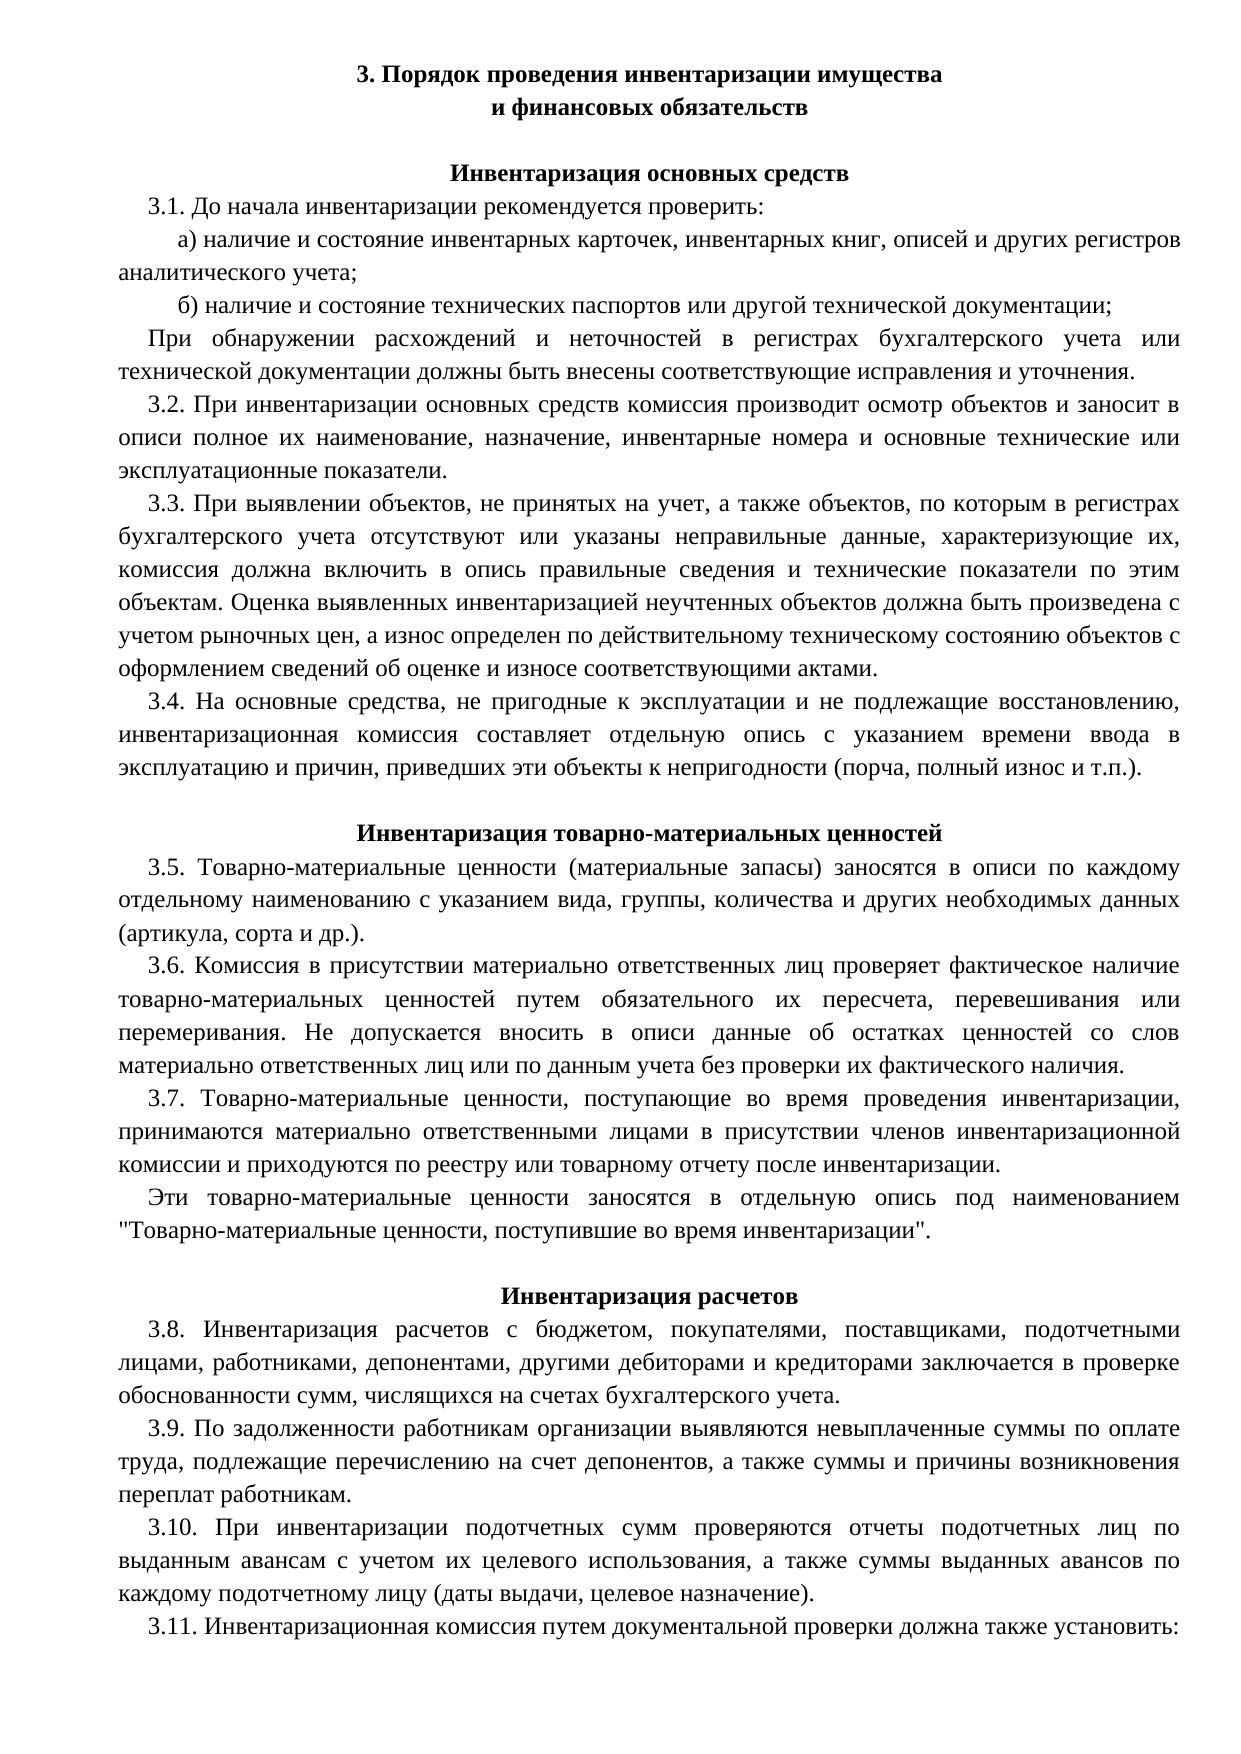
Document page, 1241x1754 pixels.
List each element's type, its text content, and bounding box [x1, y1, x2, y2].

text 3. Порядок проведения инвентаризации имущества [118, 59, 1181, 88]
text Эти товарно-материальные ценности заносятся в отдельную опись под наименованием "Товарно-материальные ценности, поступившие во время инвентаризации". [118, 1182, 1181, 1243]
text 3.11. Инвентаризационная комиссия путем документальной проверки должна также установить: [118, 1611, 1181, 1640]
text 3.3. При выявлении объектов, не принятых на учет, а также объектов, по которым в регистрах бухгалтерского учета отсутствуют или указаны неправильные данные, характеризующие их, комиссия должна включить в опись правильные сведения и технические показатели по этим объектам. Оценка выявленных инвентаризацией неучтенных объектов должна быть произведена с учетом рыночных цен, а износ определен по действительному техническому состоянию объектов с оформлением сведений об оценке и износе соответствующими актами. [118, 488, 1181, 682]
text 3.7. Товарно-материальные ценности, поступающие во время проведения инвентаризации, принимаются материально ответственными лицами в присутствии членов инвентаризационной комиссии и приходуются по реестру или товарному отчету после инвентаризации. [118, 1083, 1181, 1177]
text 3.1. До начала инвентаризации рекомендуется проверить: [118, 191, 1181, 220]
text Инвентаризация основных средств [118, 158, 1181, 187]
text 3.4. На основные средства, не пригодные к эксплуатации и не подлежащие восстановлению, инвентаризационная комиссия составляет отдельную опись с указанием времени ввода в эксплуатацию и причин, приведших эти объекты к непригодности (порча, полный износ и т.п.). [118, 686, 1181, 781]
text 3.8. Инвентаризация расчетов с бюджетом, покупателями, поставщиками, подотчетными лицами, работниками, депонентами, другими дебиторами и кредиторами заключается в проверке обоснованности сумм, числящихся на счетах бухгалтерского учета. [118, 1314, 1181, 1409]
text Инвентаризация расчетов [118, 1281, 1181, 1309]
text 3.6. Комиссия в присутствии материально ответственных лиц проверяет фактическое наличие товарно-материальных ценностей путем обязательного их пересчета, перевешивания или перемеривания. Не допускается вносить в описи данные об остатках ценностей со слов материально ответственных лиц или по данным учета без проверки их фактического наличия. [118, 951, 1181, 1078]
text При обнаружении расхождений и неточностей в регистрах бухгалтерского учета или технической документации должны быть внесены соответствующие исправления и уточнения. [118, 323, 1181, 385]
text 3.5. Товарно-материальные ценности (материальные запасы) заносятся в описи по каждому отдельному наименованию с указанием вида, группы, количества и других необходимых данных (артикула, сорта и др.). [118, 852, 1181, 946]
text и финансовых обязательств [118, 92, 1181, 121]
text а) наличие и состояние инвентарных карточек, инвентарных книг, описей и других регистров аналитического учета; [118, 224, 1181, 286]
text 3.10. При инвентаризации подотчетных сумм проверяются отчеты подотчетных лиц по выданным авансам с учетом их целевого использования, а также суммы выданных авансов по каждому подотчетному лицу (даты выдачи, целевое назначение). [118, 1512, 1181, 1607]
text 3.9. По задолженности работникам организации выявляются невыплаченные суммы по оплате труда, подлежащие перечислению на счет депонентов, а также суммы и причины возникновения переплат работникам. [118, 1413, 1181, 1508]
text б) наличие и состояние технических паспортов или другой технической документации; [118, 290, 1181, 319]
text 3.2. При инвентаризации основных средств комиссия производит осмотр объектов и заносит в описи полное их наименование, назначение, инвентарные номера и основные технические или эксплуатационные показатели. [118, 389, 1181, 484]
text Инвентаризация товарно-материальных ценностей [118, 818, 1181, 847]
